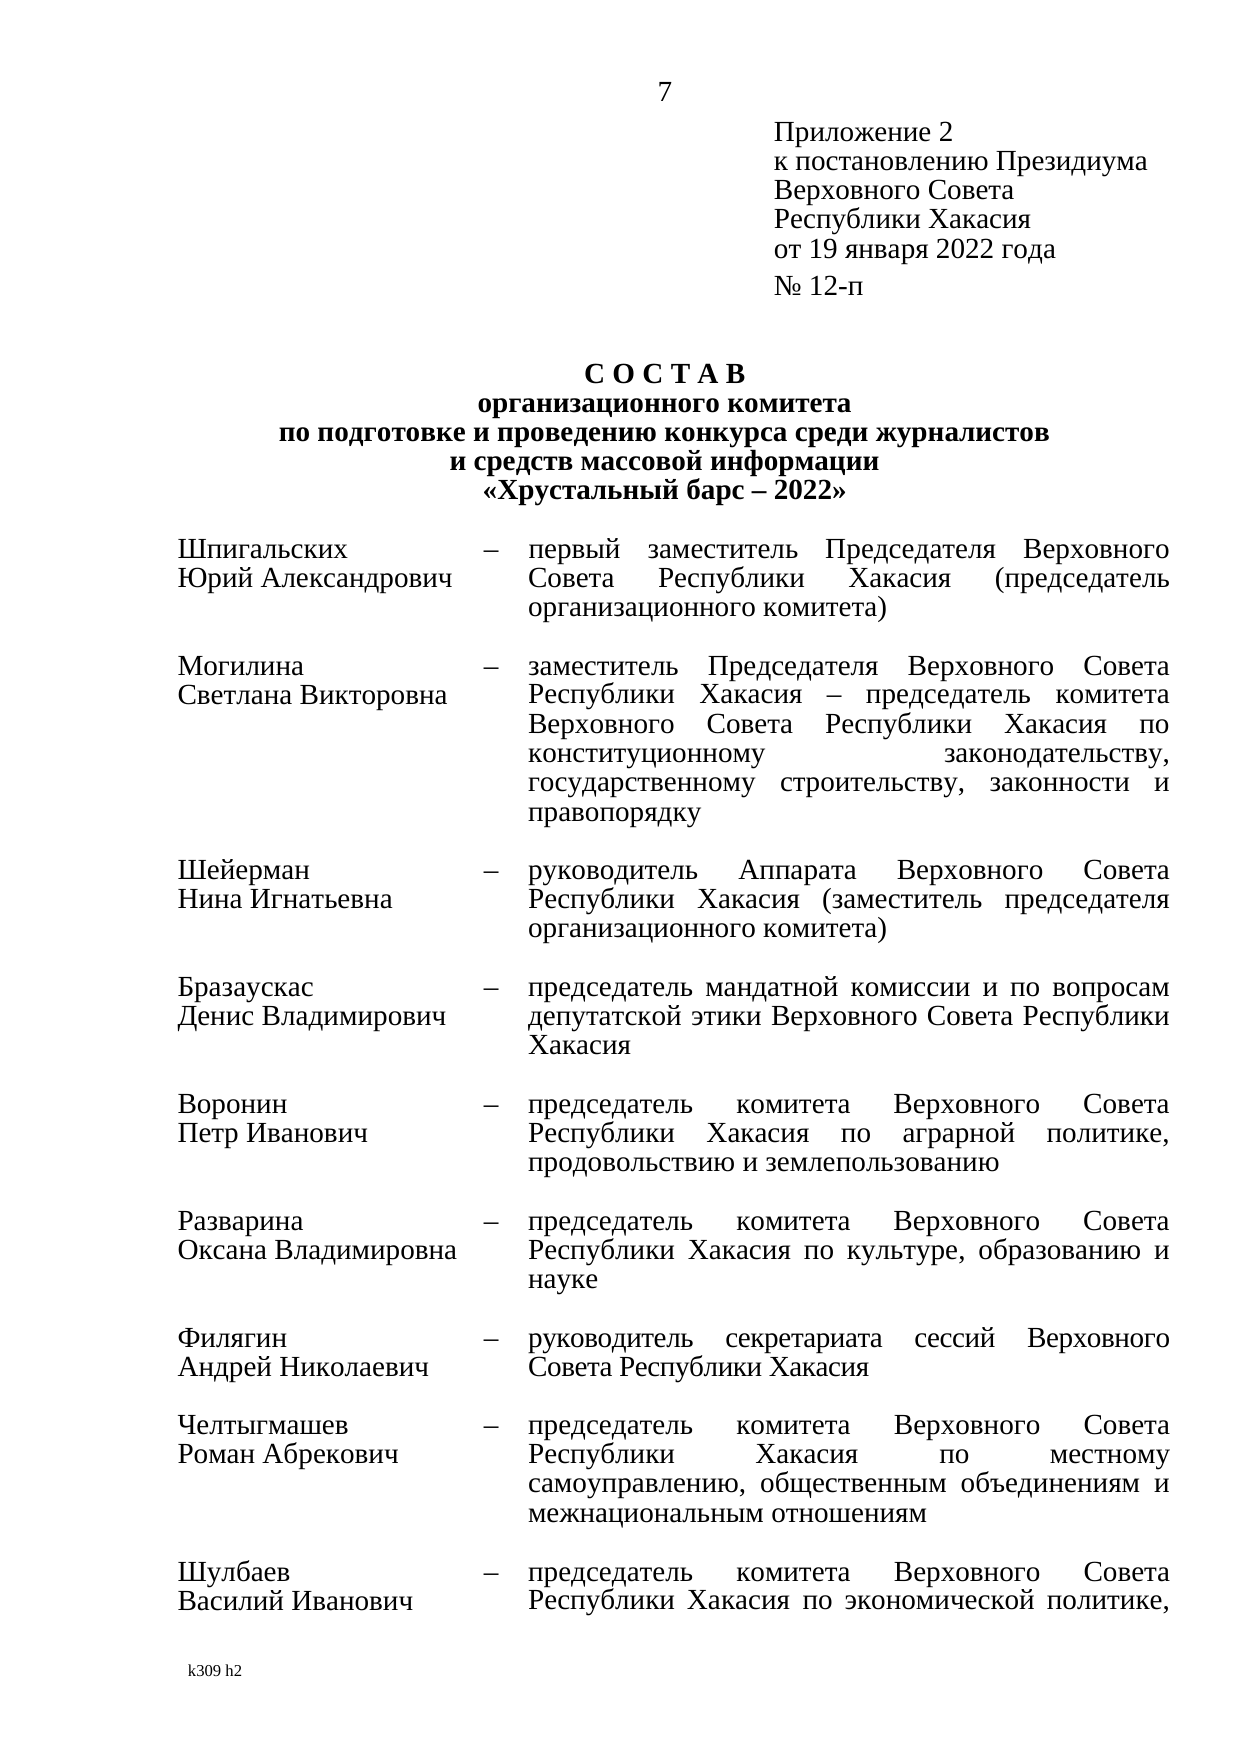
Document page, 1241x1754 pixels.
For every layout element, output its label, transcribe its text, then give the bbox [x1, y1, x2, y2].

text к постановлению Президиума [693, 147, 1152, 176]
table_cell Шейерман Нина Игнатьевна [166, 856, 472, 973]
table_cell – [473, 973, 517, 1090]
table_cell председатель мандатной комиссии и по вопросам депутатской этики Верховного Совета Республики Хакасия [517, 973, 1181, 1090]
table_cell руководитель Аппарата Верховного Совета Республики Хакасия (заместитель председателя организационного комитета) [517, 856, 1181, 973]
table_cell – [473, 1411, 517, 1558]
text от 19 января 2022 года [693, 235, 1152, 264]
table_cell – [473, 856, 517, 973]
table_cell Могилина Светлана Викторовна [166, 652, 472, 856]
table_cell Челтыгмашев Роман Абрекович [166, 1411, 472, 1558]
table_cell – [473, 1324, 517, 1411]
text по подготовке и проведению конкурса среди журналистов [177, 418, 1152, 447]
text и средств массовой информации [177, 447, 1152, 476]
text организационного комитета [177, 389, 1152, 418]
text Приложение 2 [693, 118, 1152, 147]
text Республики Хакасия [693, 206, 1152, 235]
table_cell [517, 1558, 1181, 1616]
table_cell – [473, 652, 517, 856]
text С О С Т А В [177, 360, 1152, 389]
table_header Шпигальских Юрий Александрович [166, 535, 472, 652]
table_cell – [473, 1207, 517, 1324]
table_cell руководитель секретариата сессий Верховного Совета Республики Хакасия [517, 1324, 1181, 1411]
table_header первый заместитель Председателя Верховного Совета Республики Хакасия (председатель организационного комитета) [517, 535, 1181, 652]
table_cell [166, 1558, 472, 1616]
text «Хрустальный барс – 2022» [177, 476, 1152, 506]
table_cell Филягин Андрей Николаевич [166, 1324, 472, 1411]
table_cell председатель комитета Верховного Совета Республики Хакасия по аграрной политике, продовольствию и землепользованию [517, 1090, 1181, 1207]
table_cell председатель комитета Верховного Совета Республики Хакасия по культуре, образованию и науке [517, 1207, 1181, 1324]
table_cell Разварина Оксана Владимировна [166, 1207, 472, 1324]
table_cell председатель комитета Верховного Совета Республики Хакасия по местному самоуправлению, общественным объединениям и межнациональным отношениям [517, 1411, 1181, 1558]
text Верховного Совета [693, 176, 1152, 206]
table_cell заместитель Председателя Верховного Совета Республики Хакасия – председатель комитета Верховного Совета Республики Хакасия по конституционному законодательству, государственному строительству, законности и правопорядку [517, 652, 1181, 856]
table_cell Бразаускас Денис Владимирович [166, 973, 472, 1090]
table_cell – [473, 1558, 517, 1616]
table_header – [473, 535, 517, 652]
table_cell Воронин Петр Иванович [166, 1090, 472, 1207]
table_cell – [473, 1090, 517, 1207]
text № 12-п [693, 272, 1152, 301]
